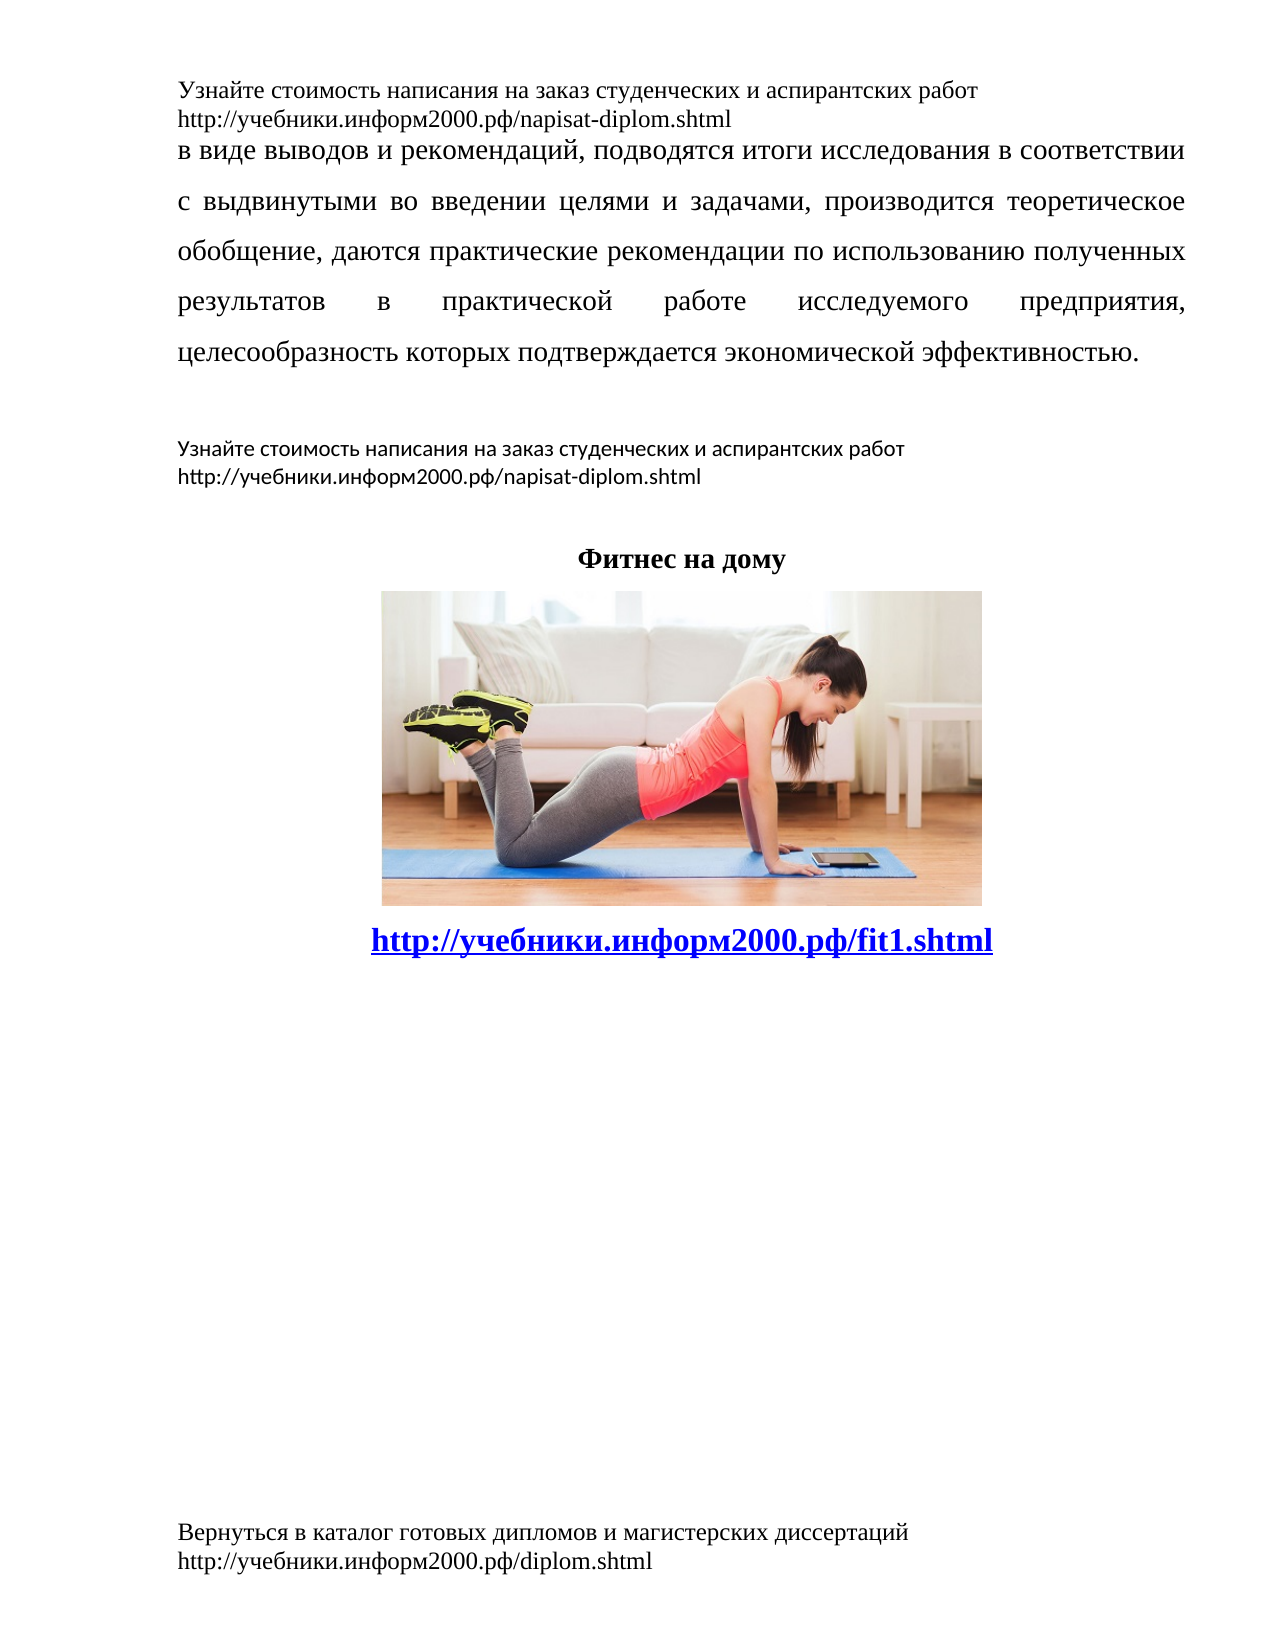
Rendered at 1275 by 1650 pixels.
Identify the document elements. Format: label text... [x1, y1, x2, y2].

text Фитнес на дому [177, 541, 1186, 574]
picture [381, 591, 982, 906]
text http://учебники.информ2000.рф/napisat-diplom.shtml [177, 462, 1186, 490]
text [177, 132, 1186, 367]
text http://учебники.информ2000.рф/fit1.shtml [177, 920, 1186, 958]
text Узнайте стоимость написания на заказ студенческих и аспирантских работ [177, 434, 1186, 462]
